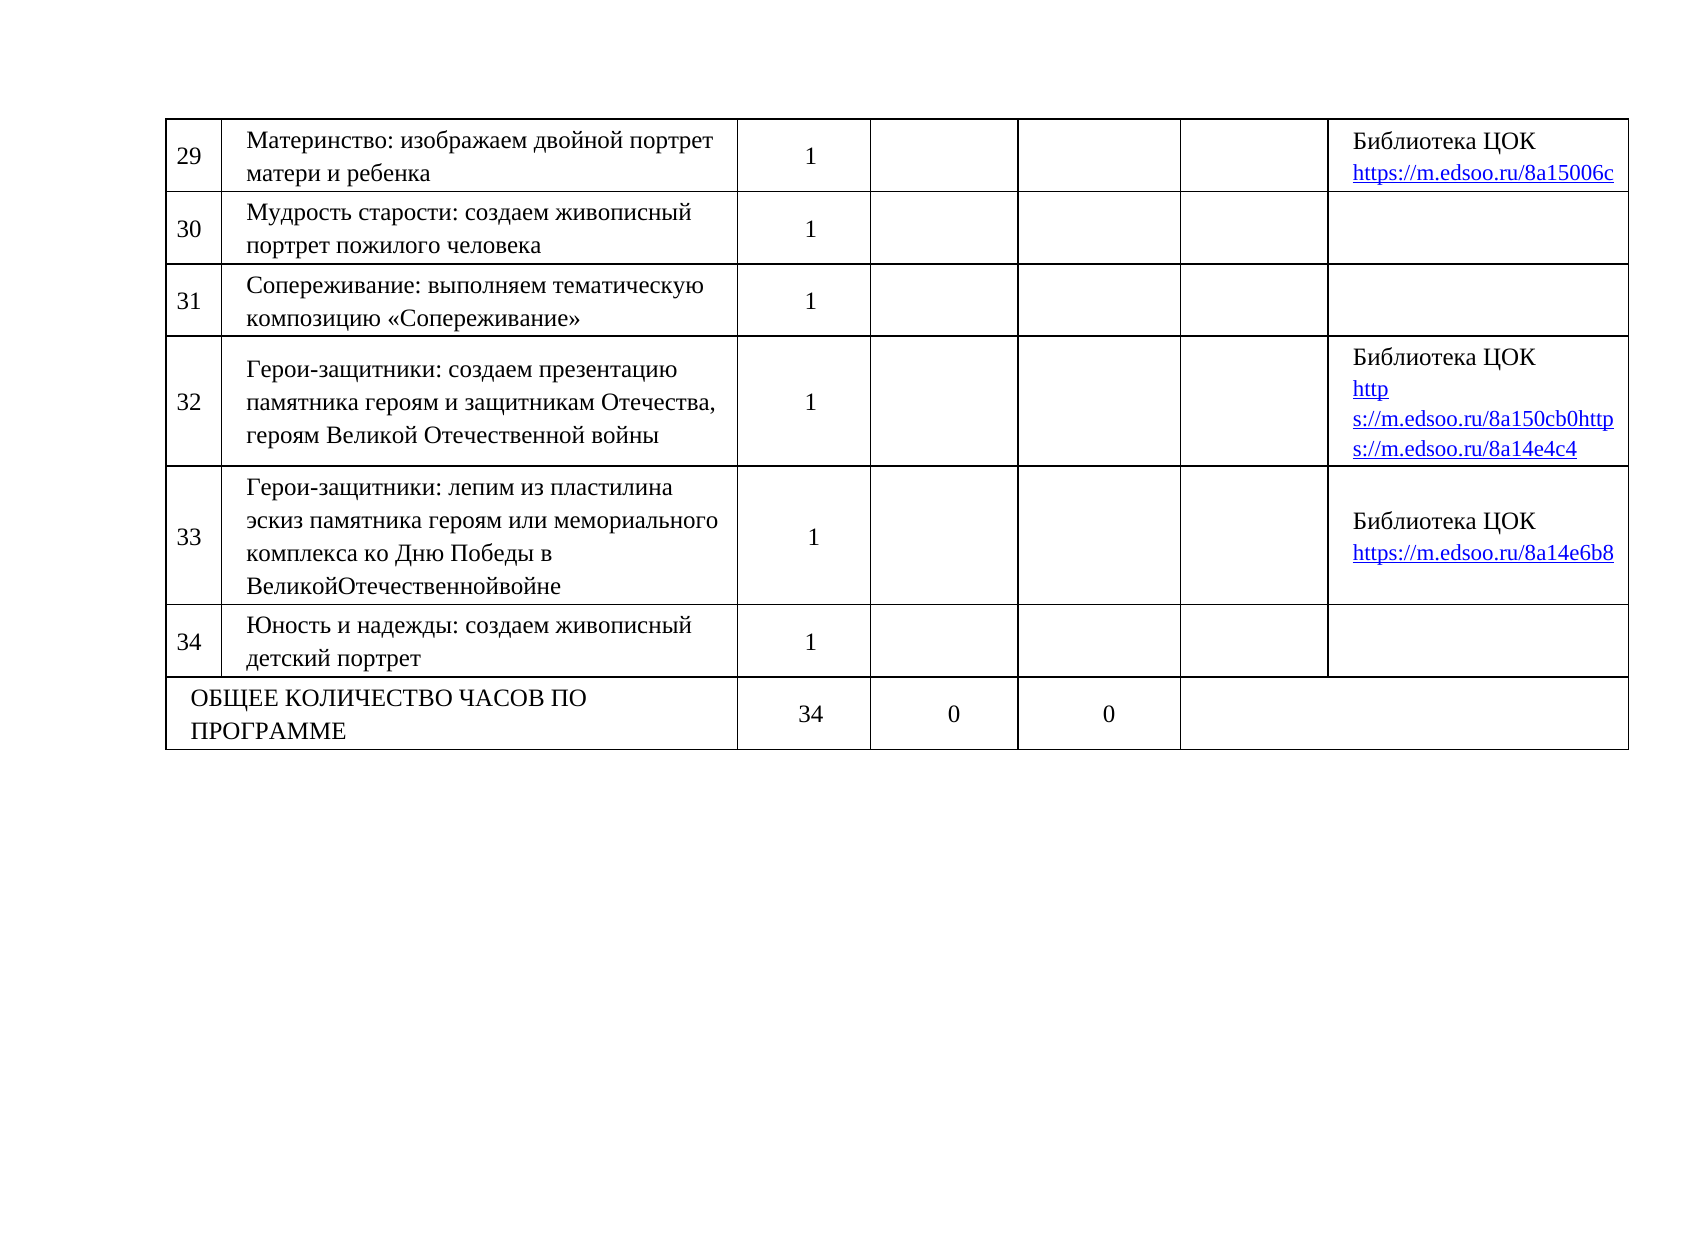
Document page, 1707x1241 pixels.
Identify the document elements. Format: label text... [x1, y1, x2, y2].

table_cell Герои-защитники: создаем презентацию памятника героям и защитникам Отечества, героям Великой Отечественной войны [222, 337, 737, 465]
table_cell 0 [871, 678, 1017, 748]
table_cell 1 [738, 192, 870, 263]
table_cell [1019, 337, 1180, 465]
table_cell Материнство: изображаем двойной портрет матери и ребенка [222, 120, 737, 191]
table_cell [1181, 192, 1327, 263]
table_cell Сопереживание: выполняем тематическую композицию «Сопереживание» [222, 265, 737, 335]
table_cell 33 [167, 467, 221, 604]
table_cell 29 [167, 120, 221, 191]
table_cell [871, 265, 1017, 335]
table_cell 34 [738, 678, 870, 748]
table_cell Библиотека ЦОК https://m.edsoo.ru/8a15006c [1329, 120, 1628, 191]
table_cell [871, 467, 1017, 604]
table_cell [1181, 337, 1327, 465]
table_cell [1019, 605, 1180, 676]
table_cell ОБЩЕЕ КОЛИЧЕСТВО ЧАСОВ ПО ПРОГРАММЕ [167, 678, 737, 748]
table_cell [1329, 265, 1628, 335]
table_cell 32 [167, 337, 221, 465]
table_cell Библиотека ЦОК https://m.edsoo.ru/8a150cb0https://m.edsoo.ru/8a14e4c4 [1329, 337, 1628, 465]
table_cell Герои-защитники: лепим из пластилина эскиз памятника героям или мемориального комплекса ко Дню Победы в ВеликойОтечественнойвойне [222, 467, 737, 604]
table_cell 1 [738, 265, 870, 335]
table_cell [871, 337, 1017, 465]
table_cell Юность и надежды: создаем живописный детский портрет [222, 605, 737, 676]
table_cell 1 [738, 605, 870, 676]
table_cell 0 [1019, 678, 1180, 748]
table_cell [1181, 120, 1327, 191]
table_cell [1329, 192, 1628, 263]
table_cell 30 [167, 192, 221, 263]
table_cell [1181, 265, 1327, 335]
table_cell 1 [738, 467, 870, 604]
table_cell [1019, 192, 1180, 263]
table_cell 34 [167, 605, 221, 676]
table_cell [1181, 467, 1327, 604]
table_cell [871, 120, 1017, 191]
table_cell [871, 192, 1017, 263]
table_cell [1019, 467, 1180, 604]
table_cell [1181, 605, 1327, 676]
table_cell [1019, 265, 1180, 335]
table_cell Библиотека ЦОК https://m.edsoo.ru/8a14e6b8 [1329, 467, 1628, 604]
table_cell [1181, 678, 1628, 748]
table_cell 1 [738, 337, 870, 465]
table_cell [1329, 605, 1628, 676]
table_cell 31 [167, 265, 221, 335]
table_cell [1019, 120, 1180, 191]
table_cell Мудрость старости: создаем живописный портрет пожилого человека [222, 192, 737, 263]
table_cell 1 [738, 120, 870, 191]
table_cell [871, 605, 1017, 676]
